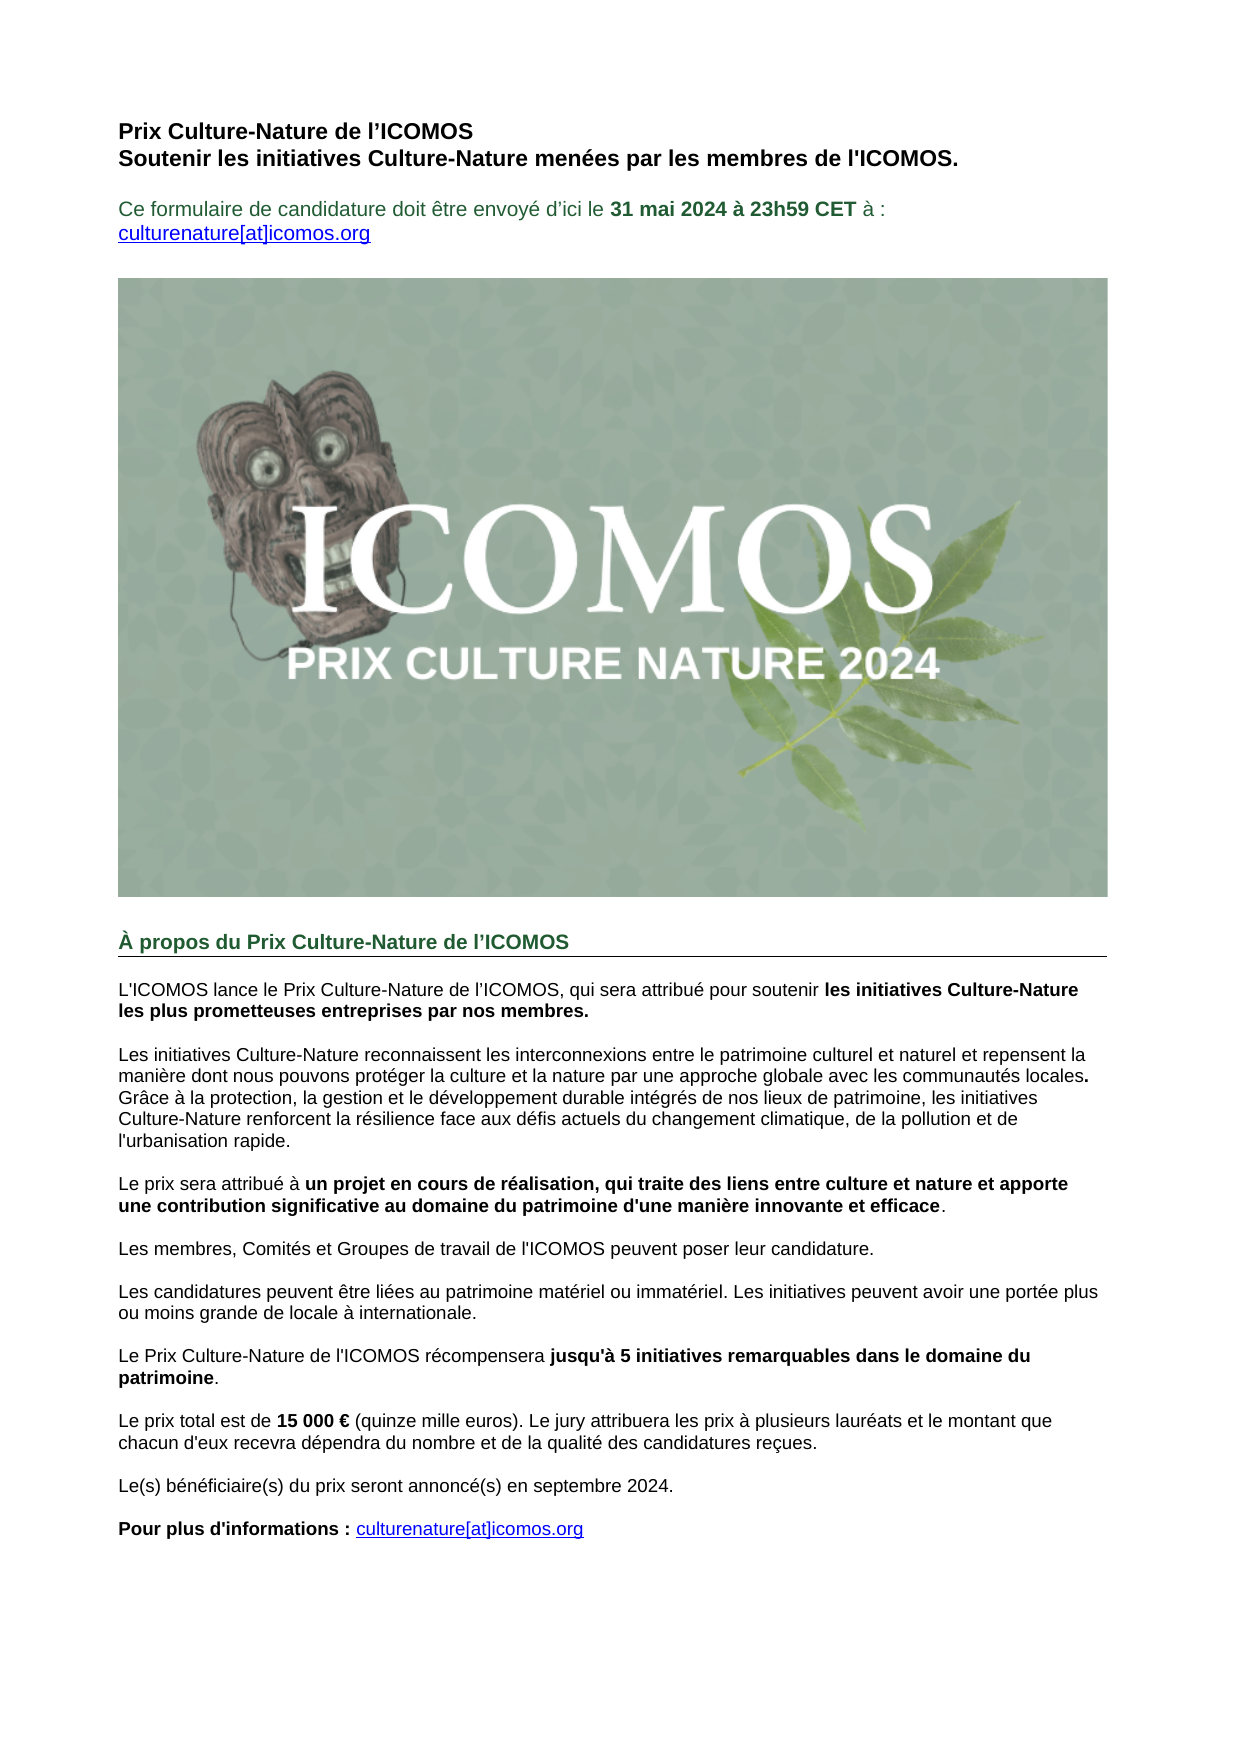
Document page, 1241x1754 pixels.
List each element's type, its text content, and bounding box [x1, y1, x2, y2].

text Prix Culture-Nature de l’ICOMOS [118, 118, 1107, 144]
text Le Prix Culture-Nature de l'ICOMOS récompensera jusqu'à 5 initiatives remarquables dans le domaine du patrimoine. [118, 1345, 1107, 1388]
text Pour plus d'informations : culturenature[at]icomos.org [118, 1518, 1107, 1539]
picture [118, 278, 1108, 897]
text Le(s) bénéficiaire(s) du prix seront annoncé(s) en septembre 2024. [118, 1475, 1107, 1496]
text L'ICOMOS lance le Prix Culture-Nature de l’ICOMOS, qui sera attribué pour soutenir les initiatives Culture-Nature les plus prometteuses entreprises par nos membres. [118, 979, 1107, 1022]
text Le prix sera attribué à un projet en cours de réalisation, qui traite des liens entre culture et nature et apporte une contribution significative au domaine du patrimoine d'une manière innovante et efficace. [118, 1173, 1107, 1216]
text Les candidatures peuvent être liées au patrimoine matériel ou immatériel. Les initiatives peuvent avoir une portée plus ou moins grande de locale à internationale. [118, 1281, 1107, 1324]
text Le prix total est de 15 000 € (quinze mille euros). Le jury attribuera les prix à plusieurs lauréats et le montant que chacun d'eux recevra dépendra du nombre et de la qualité des candidatures reçues. [118, 1410, 1107, 1453]
text Les membres, Comités et Groupes de travail de l'ICOMOS peuvent poser leur candidature. [118, 1237, 1107, 1259]
text Les initiatives Culture-Nature reconnaissent les interconnexions entre le patrimoine culturel et naturel et repensent la manière dont nous pouvons protéger la culture et la nature par une approche globale avec les communautés locales. Grâce à la protection, la gestion et le développement durable intégrés de nos lieux de patrimoine, les initiatives Culture-Nature renforcent la résilience face aux défis actuels du changement climatique, de la pollution et de l'urbanisation rapide. [118, 1043, 1107, 1151]
text À propos du Prix Culture-Nature de l’ICOMOS [118, 930, 1107, 956]
text Soutenir les initiatives Culture-Nature menées par les membres de l'ICOMOS. [118, 144, 1107, 171]
text Ce formulaire de candidature doit être envoyé d’ici le 31 mai 2024 à 23h59 CET à : culturenature[at]icomos.org [118, 197, 1107, 245]
